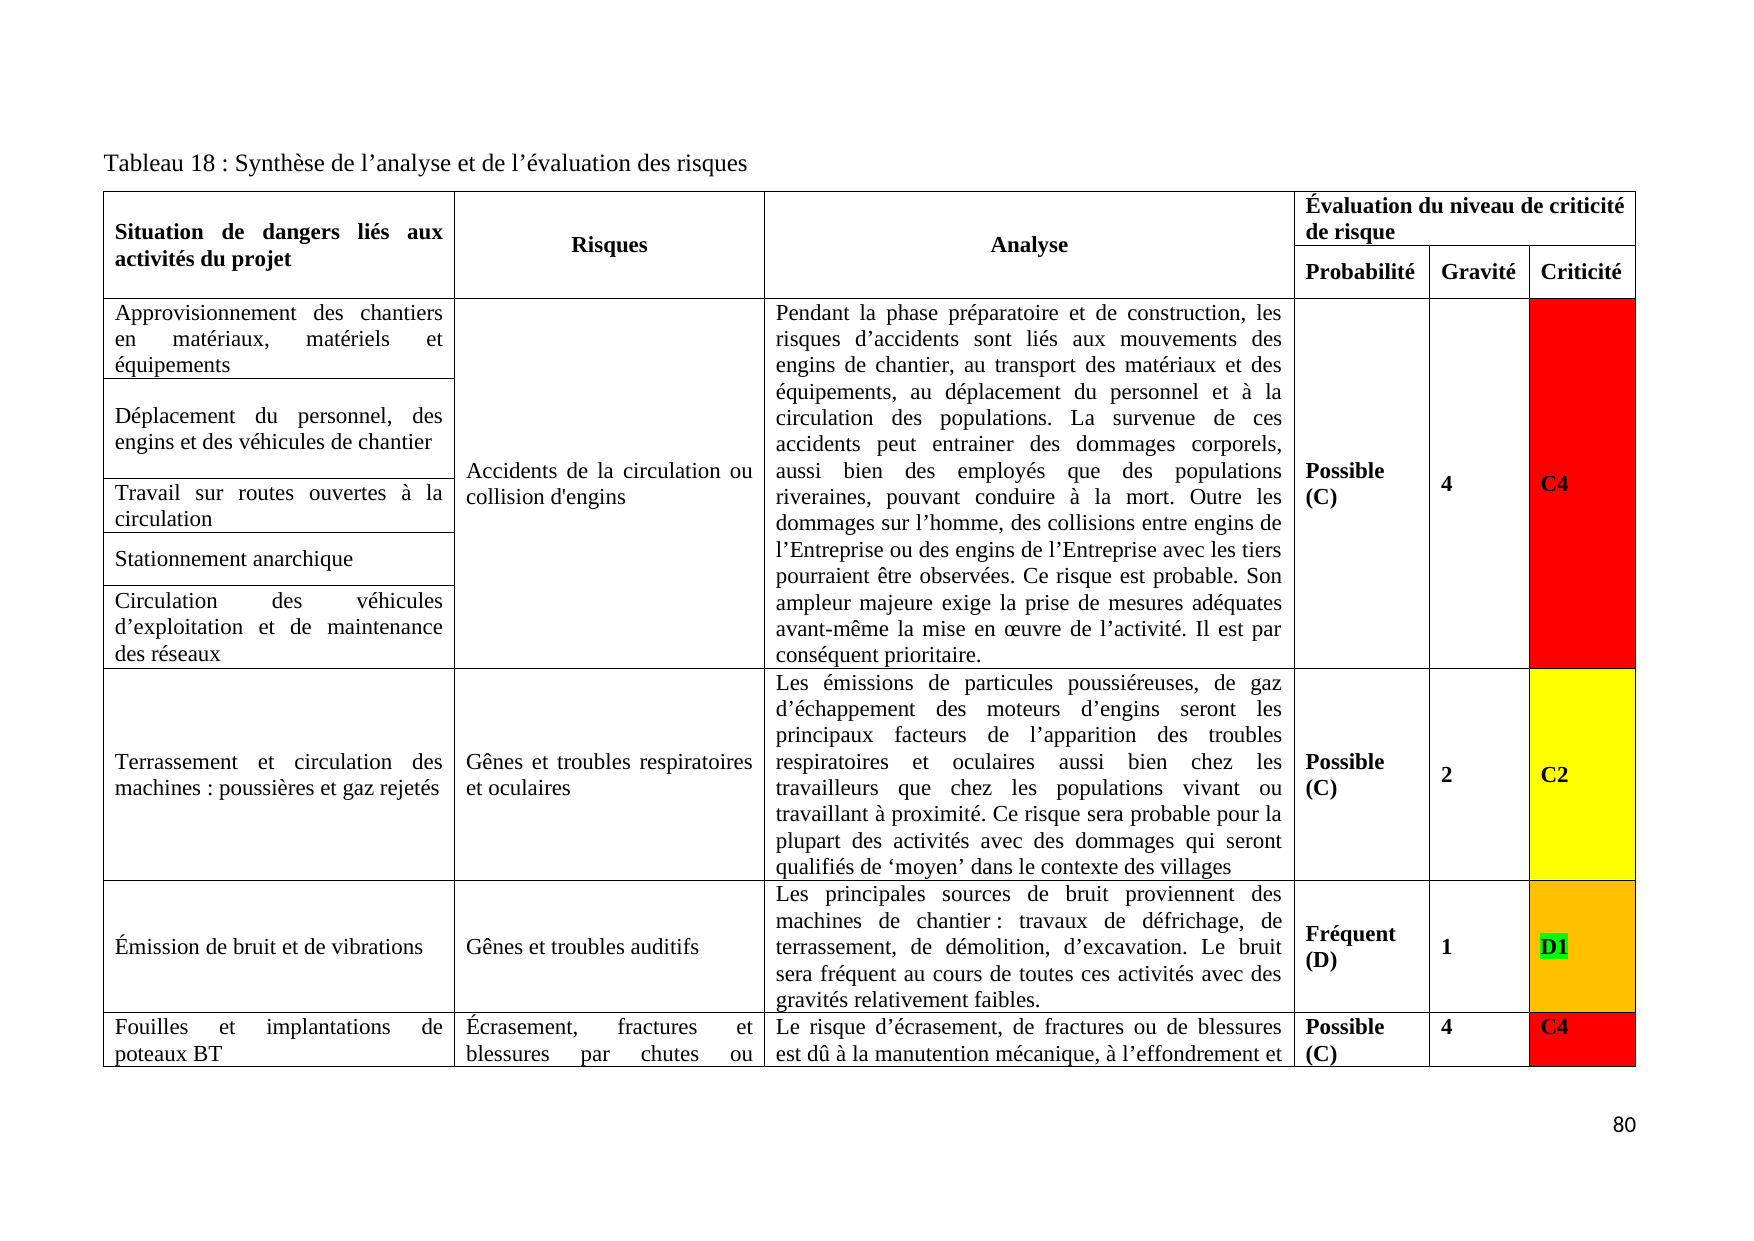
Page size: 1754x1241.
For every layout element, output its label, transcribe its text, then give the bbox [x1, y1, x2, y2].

table_cell C4 [1530, 299, 1635, 668]
table_cell Probabilité [1295, 246, 1429, 298]
table_cell Pendant la phase préparatoire et de construction, les risques d’accidents sont liés aux mouvements des engins de chantier, au transport des matériaux et des équipements, au déplacement du personnel et à la circulation des populations. La survenue de ces accidents peut entrainer des dommages corporels, aussi bien des employés que des populations riveraines, pouvant conduire à la mort. Outre les dommages sur l’homme, des collisions entre engins de l’Entreprise ou des engins de l’Entreprise avec les tiers pourraient être observées. Ce risque est probable. Son ampleur majeure exige la prise de mesures adéquates avant-même la mise en œuvre de l’activité. Il est par conséquent prioritaire. [765, 299, 1294, 668]
table_cell Les émissions de particules poussiéreuses, de gaz d’échappement des moteurs d’engins seront les principaux facteurs de l’apparition des troubles respiratoires et oculaires aussi bien chez les travailleurs que chez les populations vivant ou travaillant à proximité. Ce risque sera probable pour la plupart des activités avec des dommages qui seront qualifiés de ‘moyen’ dans le contexte des villages [765, 669, 1294, 879]
table_cell Fréquent (D) [1295, 881, 1429, 1012]
table_cell Gênes et troubles respiratoires et oculaires [455, 669, 764, 879]
table_cell Accidents de la circulation ou collision d'engins [455, 299, 764, 668]
table_cell Terrassement et circulation des machines : poussières et gaz rejetés [104, 669, 454, 879]
table_header Risques [455, 192, 764, 298]
table_header Situation de dangers liés aux activités du projet [104, 192, 454, 298]
table_cell Possible (C) [1295, 299, 1429, 668]
table_cell Travail sur routes ouvertes à la circulation [104, 479, 454, 532]
table_cell Approvisionnement des chantiers en matériaux, matériels et équipements [104, 299, 454, 378]
table_cell Gênes et troubles auditifs [455, 881, 764, 1012]
table_cell D1 [1530, 881, 1635, 1012]
table_cell Déplacement du personnel, des engins et des véhicules de chantier [104, 379, 454, 478]
table_cell Possible (C) [1295, 669, 1429, 879]
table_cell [765, 1013, 1294, 1066]
table_cell Possible (C) [1295, 1013, 1429, 1066]
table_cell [104, 1013, 454, 1066]
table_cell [455, 1013, 764, 1066]
table_cell Stationnement anarchique [104, 533, 454, 584]
text Tableau 18 : Synthèse de l’analyse et de l’évaluation des risques [103, 148, 1636, 176]
table_cell 4 [1430, 1013, 1529, 1066]
table_header Analyse [765, 192, 1294, 298]
table_cell Gravité [1430, 246, 1529, 298]
table_cell 4 [1430, 299, 1529, 668]
table_cell C4 [1530, 1013, 1635, 1066]
table_cell Émission de bruit et de vibrations [104, 881, 454, 1012]
table_header Évaluation du niveau de criticité de risque [1295, 192, 1635, 244]
table_cell 1 [1430, 881, 1529, 1012]
table_cell C2 [1530, 669, 1635, 879]
table_cell Les principales sources de bruit proviennent des machines de chantier : travaux de défrichage, de terrassement, de démolition, d’excavation. Le bruit sera fréquent au cours de toutes ces activités avec des gravités relativement faibles. [765, 881, 1294, 1012]
table_cell Criticité [1530, 246, 1635, 298]
table_cell 2 [1430, 669, 1529, 879]
table_cell Circulation des véhicules d’exploitation et de maintenance des réseaux [104, 586, 454, 668]
